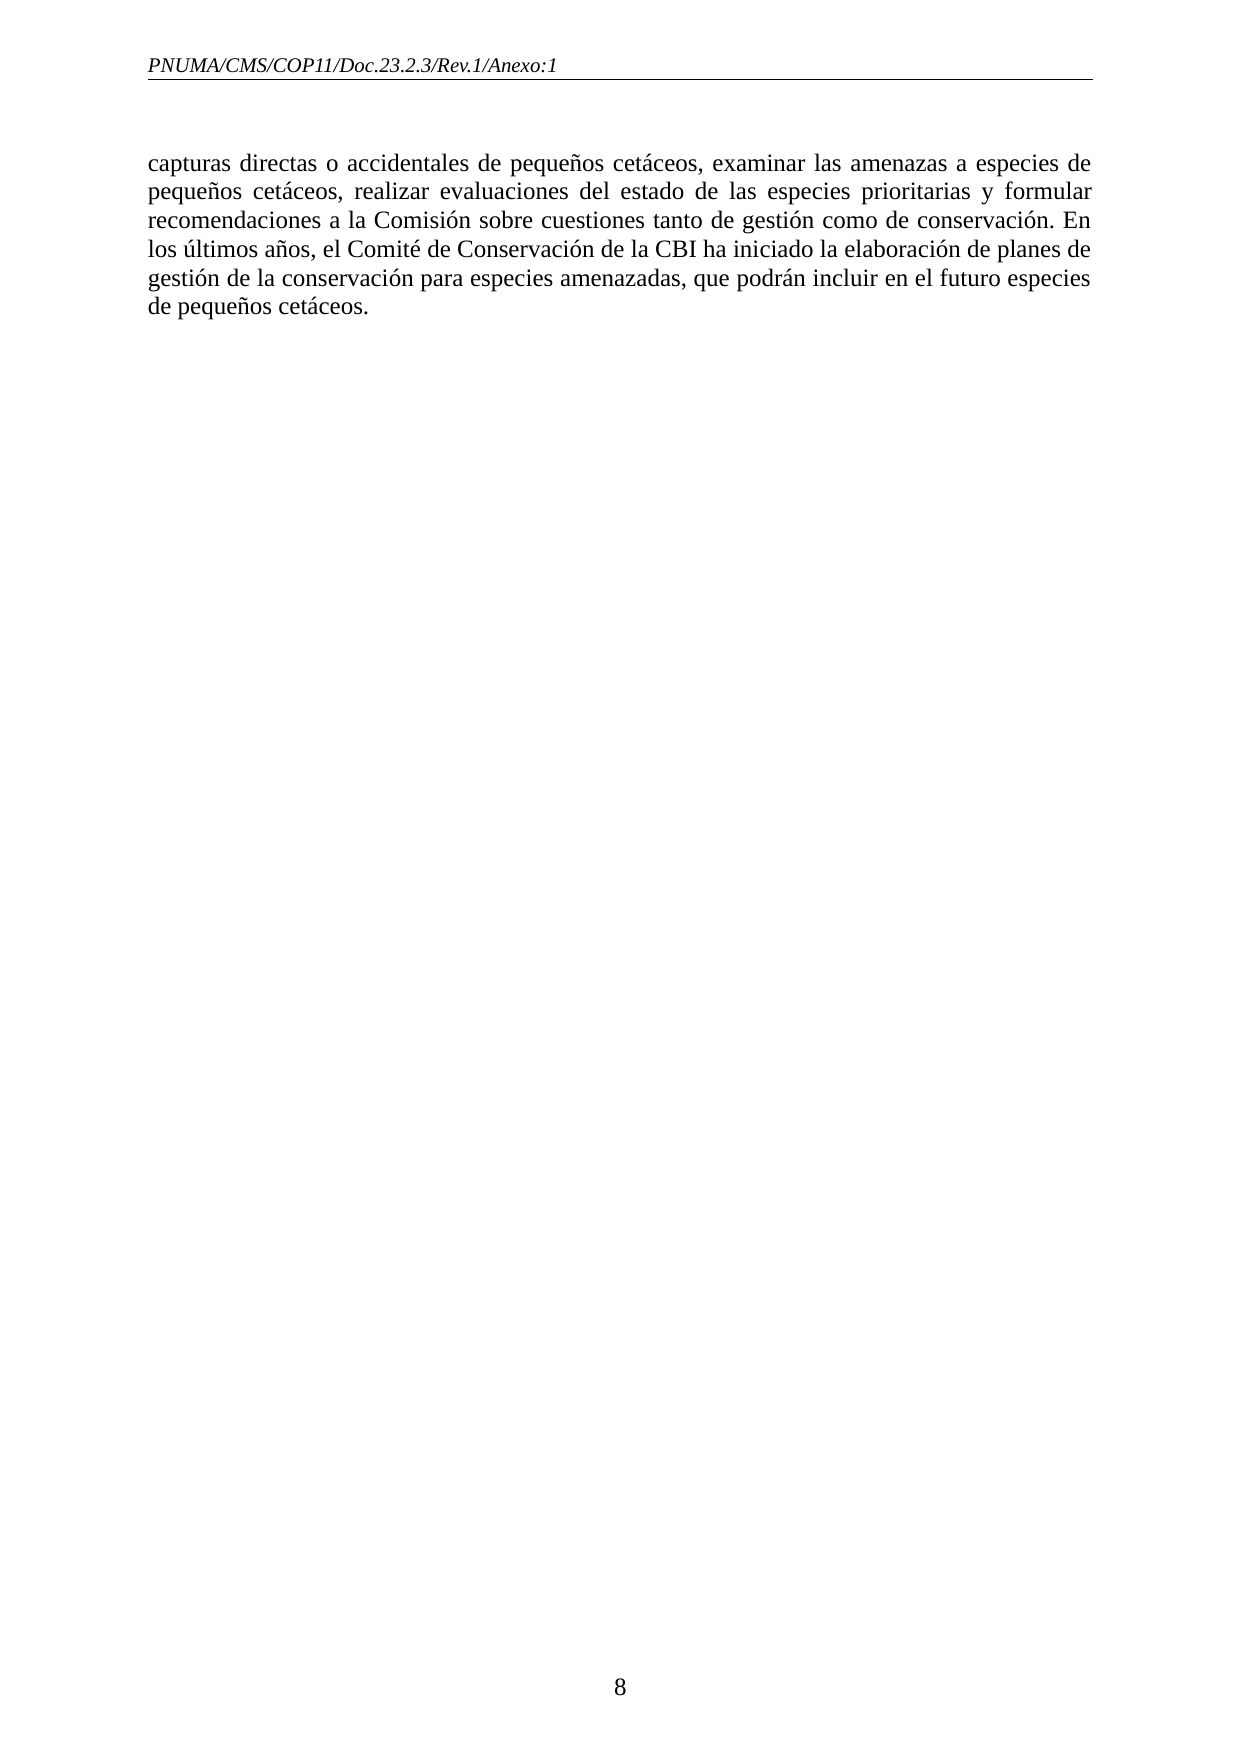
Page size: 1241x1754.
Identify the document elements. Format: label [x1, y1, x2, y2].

text [148, 148, 1092, 320]
